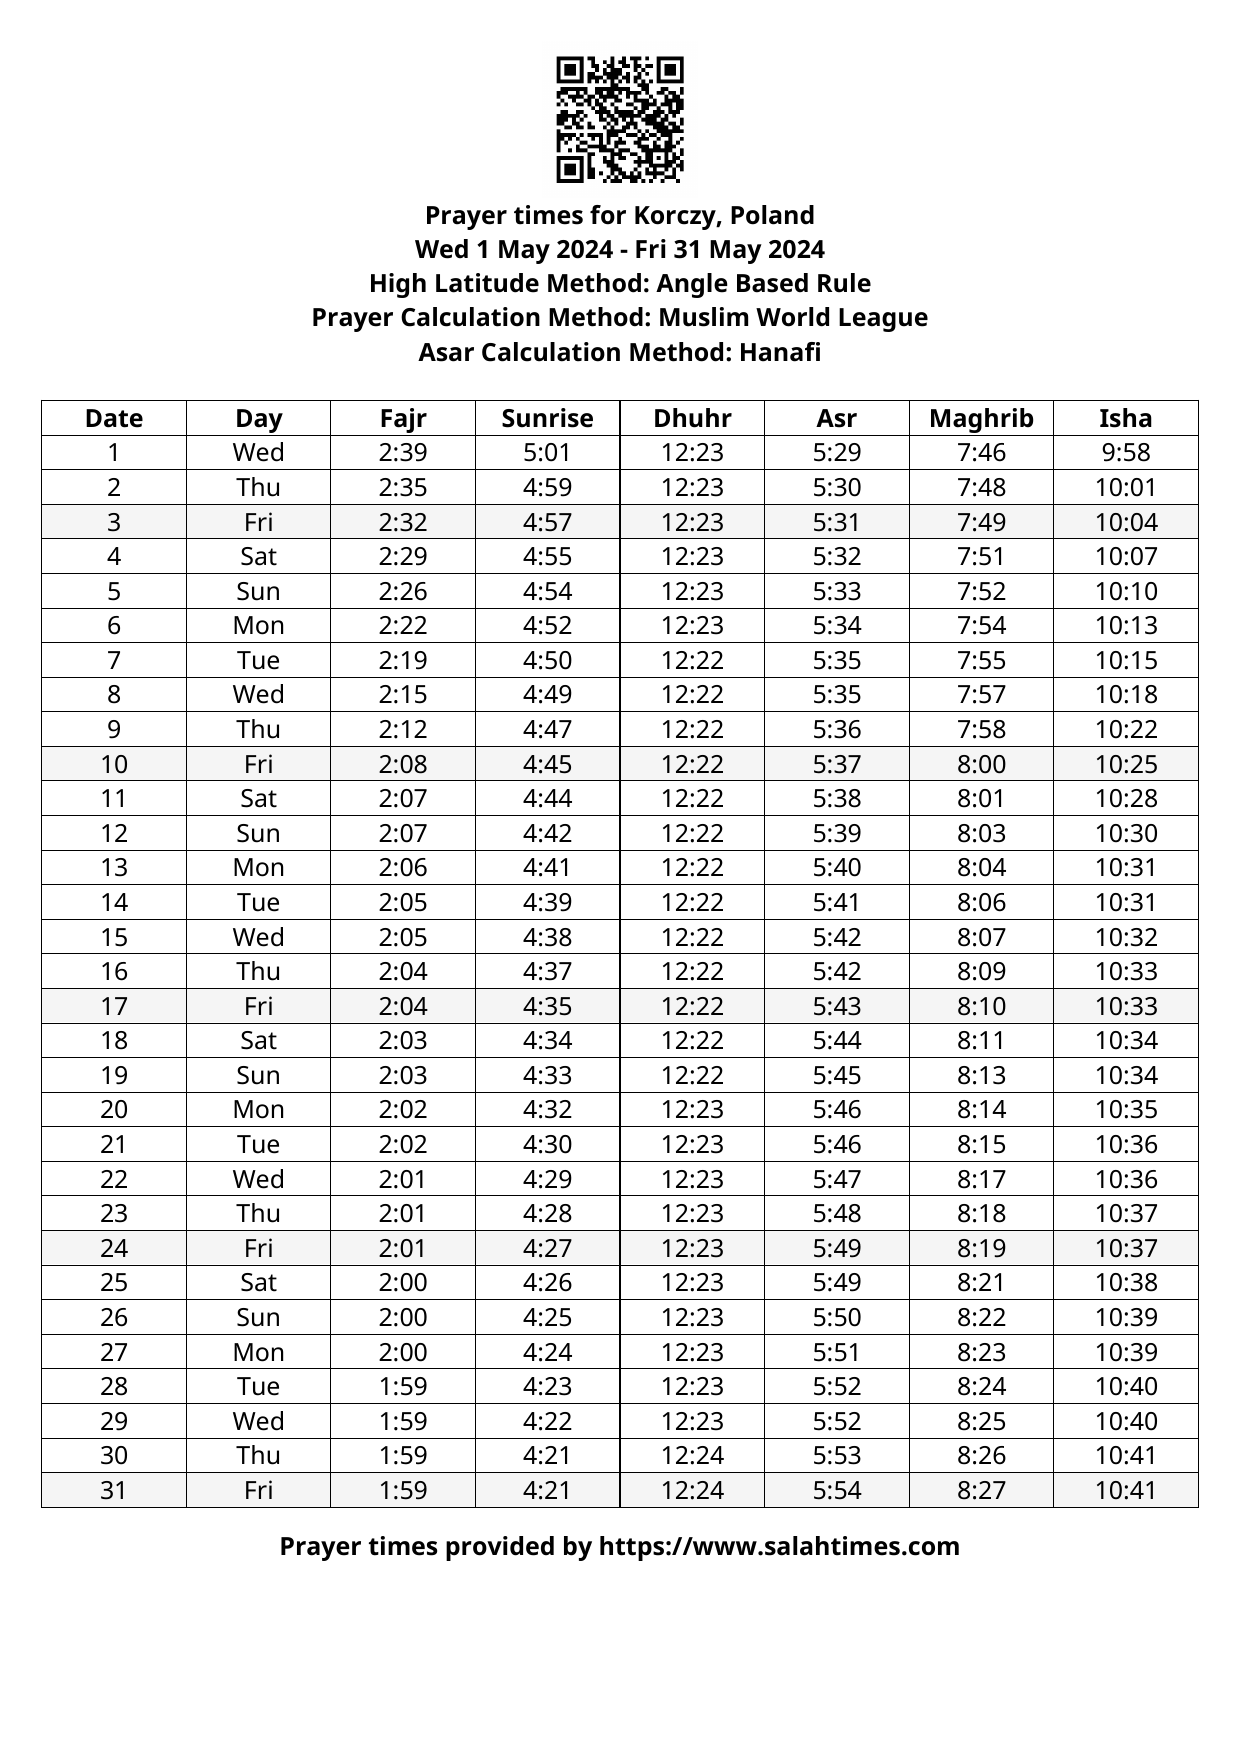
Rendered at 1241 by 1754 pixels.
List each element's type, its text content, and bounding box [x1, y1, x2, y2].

table_cell 12:23 [621, 609, 764, 642]
table_cell 10:04 [1054, 505, 1198, 538]
table_cell 2:07 [331, 816, 475, 849]
table_cell 5:42 [765, 920, 909, 953]
table_cell 12:23 [621, 470, 764, 504]
table_cell 2:04 [331, 954, 475, 988]
table_cell 4:28 [476, 1196, 619, 1230]
table_header Maghrib [910, 401, 1053, 434]
table_header Date [42, 401, 186, 434]
table_cell 8:15 [910, 1127, 1053, 1161]
text Prayer Calculation Method: Muslim World League [42, 300, 1198, 334]
table_cell 7:46 [910, 436, 1053, 469]
table_cell Sun [187, 1300, 330, 1334]
table_cell 12:23 [621, 1093, 764, 1126]
table_cell 5:31 [765, 505, 909, 538]
table_cell 12:23 [621, 1266, 764, 1299]
table_cell 8:22 [910, 1300, 1053, 1334]
table_cell 8:13 [910, 1058, 1053, 1092]
table_cell 4:21 [476, 1473, 619, 1507]
table_header Sunrise [476, 401, 619, 434]
table_cell 8:09 [910, 954, 1053, 988]
table_cell 4:37 [476, 954, 619, 988]
table_cell 5:53 [765, 1439, 909, 1472]
table_cell 8:04 [910, 851, 1053, 884]
table_cell 10 [42, 747, 186, 780]
table_cell 22 [42, 1162, 186, 1195]
table_cell 2:02 [331, 1093, 475, 1126]
table_cell 8:17 [910, 1162, 1053, 1195]
table_cell 2:01 [331, 1162, 475, 1195]
table_cell 1 [42, 436, 186, 469]
table_cell Sat [187, 781, 330, 815]
table_cell 12:22 [621, 712, 764, 746]
table_cell Fri [187, 505, 330, 538]
table_cell Thu [187, 1439, 330, 1472]
table_cell 14 [42, 885, 186, 919]
table_cell 10:38 [1054, 1266, 1198, 1299]
table_cell 10:36 [1054, 1162, 1198, 1195]
table_cell 15 [42, 920, 186, 953]
table_cell 16 [42, 954, 186, 988]
table_cell 4:38 [476, 920, 619, 953]
table_cell 12:23 [621, 574, 764, 607]
table_cell 7:55 [910, 643, 1053, 677]
table_cell 2:08 [331, 747, 475, 780]
table_cell 8:03 [910, 816, 1053, 849]
table_cell 25 [42, 1266, 186, 1299]
table_cell 4:45 [476, 747, 619, 780]
table_cell 26 [42, 1300, 186, 1334]
table_cell 20 [42, 1093, 186, 1126]
table_cell Mon [187, 609, 330, 642]
table_cell 4:42 [476, 816, 619, 849]
table_cell Tue [187, 1369, 330, 1403]
table_cell 8:21 [910, 1266, 1053, 1299]
table_cell 4:39 [476, 885, 619, 919]
table_cell 12:22 [621, 816, 764, 849]
table_cell 24 [42, 1231, 186, 1264]
table_cell 12:24 [621, 1473, 764, 1507]
table_cell 8:11 [910, 1024, 1053, 1057]
table_cell 12:22 [621, 851, 764, 884]
table_header Isha [1054, 401, 1198, 434]
table_cell 8:00 [910, 747, 1053, 780]
table_cell Wed [187, 1162, 330, 1195]
table_cell 12:22 [621, 747, 764, 780]
table_cell 7:48 [910, 470, 1053, 504]
table_cell 5:46 [765, 1127, 909, 1161]
table_cell 12:23 [621, 1127, 764, 1161]
table_cell 31 [42, 1473, 186, 1507]
table_cell 4:50 [476, 643, 619, 677]
table_cell 4:34 [476, 1024, 619, 1057]
table_cell Sat [187, 1266, 330, 1299]
table_cell 12:23 [621, 1404, 764, 1437]
table_cell 12:23 [621, 1231, 764, 1264]
table_cell 5:42 [765, 954, 909, 988]
table_cell 5:32 [765, 539, 909, 573]
table_cell 23 [42, 1196, 186, 1230]
table_cell Sat [187, 539, 330, 573]
text Asar Calculation Method: Hanafi [42, 334, 1198, 368]
table_cell 7:52 [910, 574, 1053, 607]
table_cell 10:39 [1054, 1300, 1198, 1334]
table_cell 8 [42, 678, 186, 711]
table_cell 5:35 [765, 643, 909, 677]
table_cell 10:37 [1054, 1196, 1198, 1230]
table_cell 12:22 [621, 643, 764, 677]
table_cell 10:10 [1054, 574, 1198, 607]
table_cell 2:01 [331, 1196, 475, 1230]
table_cell 4:29 [476, 1162, 619, 1195]
table_cell 5:51 [765, 1335, 909, 1368]
table_cell 27 [42, 1335, 186, 1368]
table_cell 28 [42, 1369, 186, 1403]
table_cell Fri [187, 989, 330, 1022]
table_cell 2:00 [331, 1266, 475, 1299]
table_cell 2:15 [331, 678, 475, 711]
table_cell 5:49 [765, 1266, 909, 1299]
table_cell 19 [42, 1058, 186, 1092]
table_cell 2:12 [331, 712, 475, 746]
table_cell 4:47 [476, 712, 619, 746]
table_cell 8:06 [910, 885, 1053, 919]
table_cell 12:22 [621, 885, 764, 919]
table_cell 4:52 [476, 609, 619, 642]
table_cell 6 [42, 609, 186, 642]
table_cell 8:27 [910, 1473, 1053, 1507]
table_cell 8:10 [910, 989, 1053, 1022]
table_cell 10:18 [1054, 678, 1198, 711]
table_cell 18 [42, 1024, 186, 1057]
table_cell 12:23 [621, 1335, 764, 1368]
table_cell 13 [42, 851, 186, 884]
table_cell 5:30 [765, 470, 909, 504]
table_cell 2:02 [331, 1127, 475, 1161]
table_cell Tue [187, 885, 330, 919]
table_cell 5:39 [765, 816, 909, 849]
table_cell 4:44 [476, 781, 619, 815]
table_cell 5:36 [765, 712, 909, 746]
text Prayer times provided by https://www.salahtimes.com [42, 1528, 1198, 1563]
table_cell 8:25 [910, 1404, 1053, 1437]
table_cell 12:23 [621, 1162, 764, 1195]
table_cell 5:45 [765, 1058, 909, 1092]
table_cell 2:00 [331, 1300, 475, 1334]
table_cell Mon [187, 1093, 330, 1126]
table_cell Sat [187, 1024, 330, 1057]
table_cell 9:58 [1054, 436, 1198, 469]
table_cell Sun [187, 574, 330, 607]
table_cell 12:23 [621, 505, 764, 538]
table_cell 2:32 [331, 505, 475, 538]
table_cell 5:35 [765, 678, 909, 711]
table_cell 2:04 [331, 989, 475, 1022]
table_cell 12:24 [621, 1439, 764, 1472]
table_cell 12:23 [621, 1196, 764, 1230]
table_cell 5:52 [765, 1404, 909, 1437]
table_cell 10:31 [1054, 885, 1198, 919]
table_cell 12:22 [621, 989, 764, 1022]
table_cell 8:24 [910, 1369, 1053, 1403]
table_header Dhuhr [621, 401, 764, 434]
table_cell 10:22 [1054, 712, 1198, 746]
table_cell 7:49 [910, 505, 1053, 538]
table_cell 10:35 [1054, 1093, 1198, 1126]
table_cell 5:46 [765, 1093, 909, 1126]
table_cell 4:33 [476, 1058, 619, 1092]
table_cell 10:33 [1054, 989, 1198, 1022]
table_cell 21 [42, 1127, 186, 1161]
table_cell 7 [42, 643, 186, 677]
table_cell 4:26 [476, 1266, 619, 1299]
table_cell 10:07 [1054, 539, 1198, 573]
table_cell 10:01 [1054, 470, 1198, 504]
table_cell 8:01 [910, 781, 1053, 815]
table_header Asr [765, 401, 909, 434]
table_cell Mon [187, 1335, 330, 1368]
table_cell 1:59 [331, 1369, 475, 1403]
table_cell 1:59 [331, 1473, 475, 1507]
table_cell 17 [42, 989, 186, 1022]
table_cell 10:34 [1054, 1058, 1198, 1092]
table_cell 2:00 [331, 1335, 475, 1368]
table_cell 2:35 [331, 470, 475, 504]
table_cell 4:49 [476, 678, 619, 711]
table_cell Wed [187, 436, 330, 469]
table_cell 4:57 [476, 505, 619, 538]
table_cell 2:26 [331, 574, 475, 607]
table_cell 8:23 [910, 1335, 1053, 1368]
table_cell 4:59 [476, 470, 619, 504]
table_cell 4:21 [476, 1439, 619, 1472]
table_cell 10:25 [1054, 747, 1198, 780]
table_cell 10:31 [1054, 851, 1198, 884]
table_cell 9 [42, 712, 186, 746]
table_cell Sun [187, 1058, 330, 1092]
table_cell Tue [187, 643, 330, 677]
table_cell 2:07 [331, 781, 475, 815]
table_cell 7:51 [910, 539, 1053, 573]
table_cell 10:41 [1054, 1473, 1198, 1507]
table_cell 5:47 [765, 1162, 909, 1195]
table_cell 7:58 [910, 712, 1053, 746]
table_cell 5:54 [765, 1473, 909, 1507]
table_cell Tue [187, 1127, 330, 1161]
table_cell 4:22 [476, 1404, 619, 1437]
table_cell 12:22 [621, 920, 764, 953]
table_cell 4:32 [476, 1093, 619, 1126]
table_cell 2:22 [331, 609, 475, 642]
table_cell 4:35 [476, 989, 619, 1022]
table_cell 29 [42, 1404, 186, 1437]
table_cell 1:59 [331, 1404, 475, 1437]
table_cell Sun [187, 816, 330, 849]
table_cell 5:48 [765, 1196, 909, 1230]
table_cell 12:22 [621, 1058, 764, 1092]
table_cell Wed [187, 920, 330, 953]
table_cell Mon [187, 851, 330, 884]
table_cell 12:22 [621, 954, 764, 988]
table_cell 12:23 [621, 539, 764, 573]
table_cell 12 [42, 816, 186, 849]
table_cell 4:54 [476, 574, 619, 607]
table_cell 2:06 [331, 851, 475, 884]
table_cell 5:34 [765, 609, 909, 642]
table_cell 4:23 [476, 1369, 619, 1403]
table_cell Thu [187, 712, 330, 746]
table_cell 4:55 [476, 539, 619, 573]
table_cell Wed [187, 1404, 330, 1437]
table_cell 8:18 [910, 1196, 1053, 1230]
table_cell 10:32 [1054, 920, 1198, 953]
table_cell 10:30 [1054, 816, 1198, 849]
table_cell 4:30 [476, 1127, 619, 1161]
table_cell 8:07 [910, 920, 1053, 953]
table_cell Thu [187, 954, 330, 988]
table_cell 2 [42, 470, 186, 504]
table_cell 10:13 [1054, 609, 1198, 642]
table_cell 5:29 [765, 436, 909, 469]
table_cell 5:49 [765, 1231, 909, 1264]
table_cell 10:37 [1054, 1231, 1198, 1264]
table_cell 7:57 [910, 678, 1053, 711]
table_cell 3 [42, 505, 186, 538]
table_cell 12:23 [621, 1369, 764, 1403]
table_header Fajr [331, 401, 475, 434]
table_cell 4:24 [476, 1335, 619, 1368]
table_cell 4:25 [476, 1300, 619, 1334]
table_cell 7:54 [910, 609, 1053, 642]
table_cell Fri [187, 747, 330, 780]
table_cell 11 [42, 781, 186, 815]
table_cell 12:23 [621, 1300, 764, 1334]
table_cell 10:33 [1054, 954, 1198, 988]
table_cell 10:41 [1054, 1439, 1198, 1472]
table_cell 12:23 [621, 436, 764, 469]
table_cell 8:26 [910, 1439, 1053, 1472]
table_cell 5:40 [765, 851, 909, 884]
table_cell 2:01 [331, 1231, 475, 1264]
table_cell 5:37 [765, 747, 909, 780]
table_cell 30 [42, 1439, 186, 1472]
table_cell 5 [42, 574, 186, 607]
table_cell 5:38 [765, 781, 909, 815]
table_cell 5:44 [765, 1024, 909, 1057]
table_cell 10:28 [1054, 781, 1198, 815]
table_cell 10:40 [1054, 1404, 1198, 1437]
table_cell 12:22 [621, 781, 764, 815]
picture [542, 41, 699, 198]
table_cell 2:19 [331, 643, 475, 677]
table_cell 10:34 [1054, 1024, 1198, 1057]
table_cell 12:22 [621, 678, 764, 711]
table_cell 4:27 [476, 1231, 619, 1264]
table_cell 10:39 [1054, 1335, 1198, 1368]
table_cell 10:36 [1054, 1127, 1198, 1161]
table_cell Thu [187, 1196, 330, 1230]
text Prayer times for Korczy, Poland [42, 198, 1198, 232]
text Wed 1 May 2024 - Fri 31 May 2024 [42, 232, 1198, 266]
table_cell Thu [187, 470, 330, 504]
table_cell Wed [187, 678, 330, 711]
table_cell 2:29 [331, 539, 475, 573]
table_cell 5:41 [765, 885, 909, 919]
table_cell 4:41 [476, 851, 619, 884]
table_cell Fri [187, 1231, 330, 1264]
table_header Day [187, 401, 330, 434]
table_cell 1:59 [331, 1439, 475, 1472]
table_cell 4 [42, 539, 186, 573]
table_cell 5:33 [765, 574, 909, 607]
table_cell 2:39 [331, 436, 475, 469]
text High Latitude Method: Angle Based Rule [42, 266, 1198, 300]
table_cell 2:03 [331, 1024, 475, 1057]
table_cell 8:19 [910, 1231, 1053, 1264]
table_cell 2:03 [331, 1058, 475, 1092]
table_cell 10:15 [1054, 643, 1198, 677]
table_cell 5:43 [765, 989, 909, 1022]
table_cell 12:22 [621, 1024, 764, 1057]
table_cell 2:05 [331, 885, 475, 919]
table_cell 5:52 [765, 1369, 909, 1403]
table_cell 10:40 [1054, 1369, 1198, 1403]
table_cell 5:50 [765, 1300, 909, 1334]
table_cell 8:14 [910, 1093, 1053, 1126]
table_cell 5:01 [476, 436, 619, 469]
table_cell Fri [187, 1473, 330, 1507]
table_cell 2:05 [331, 920, 475, 953]
